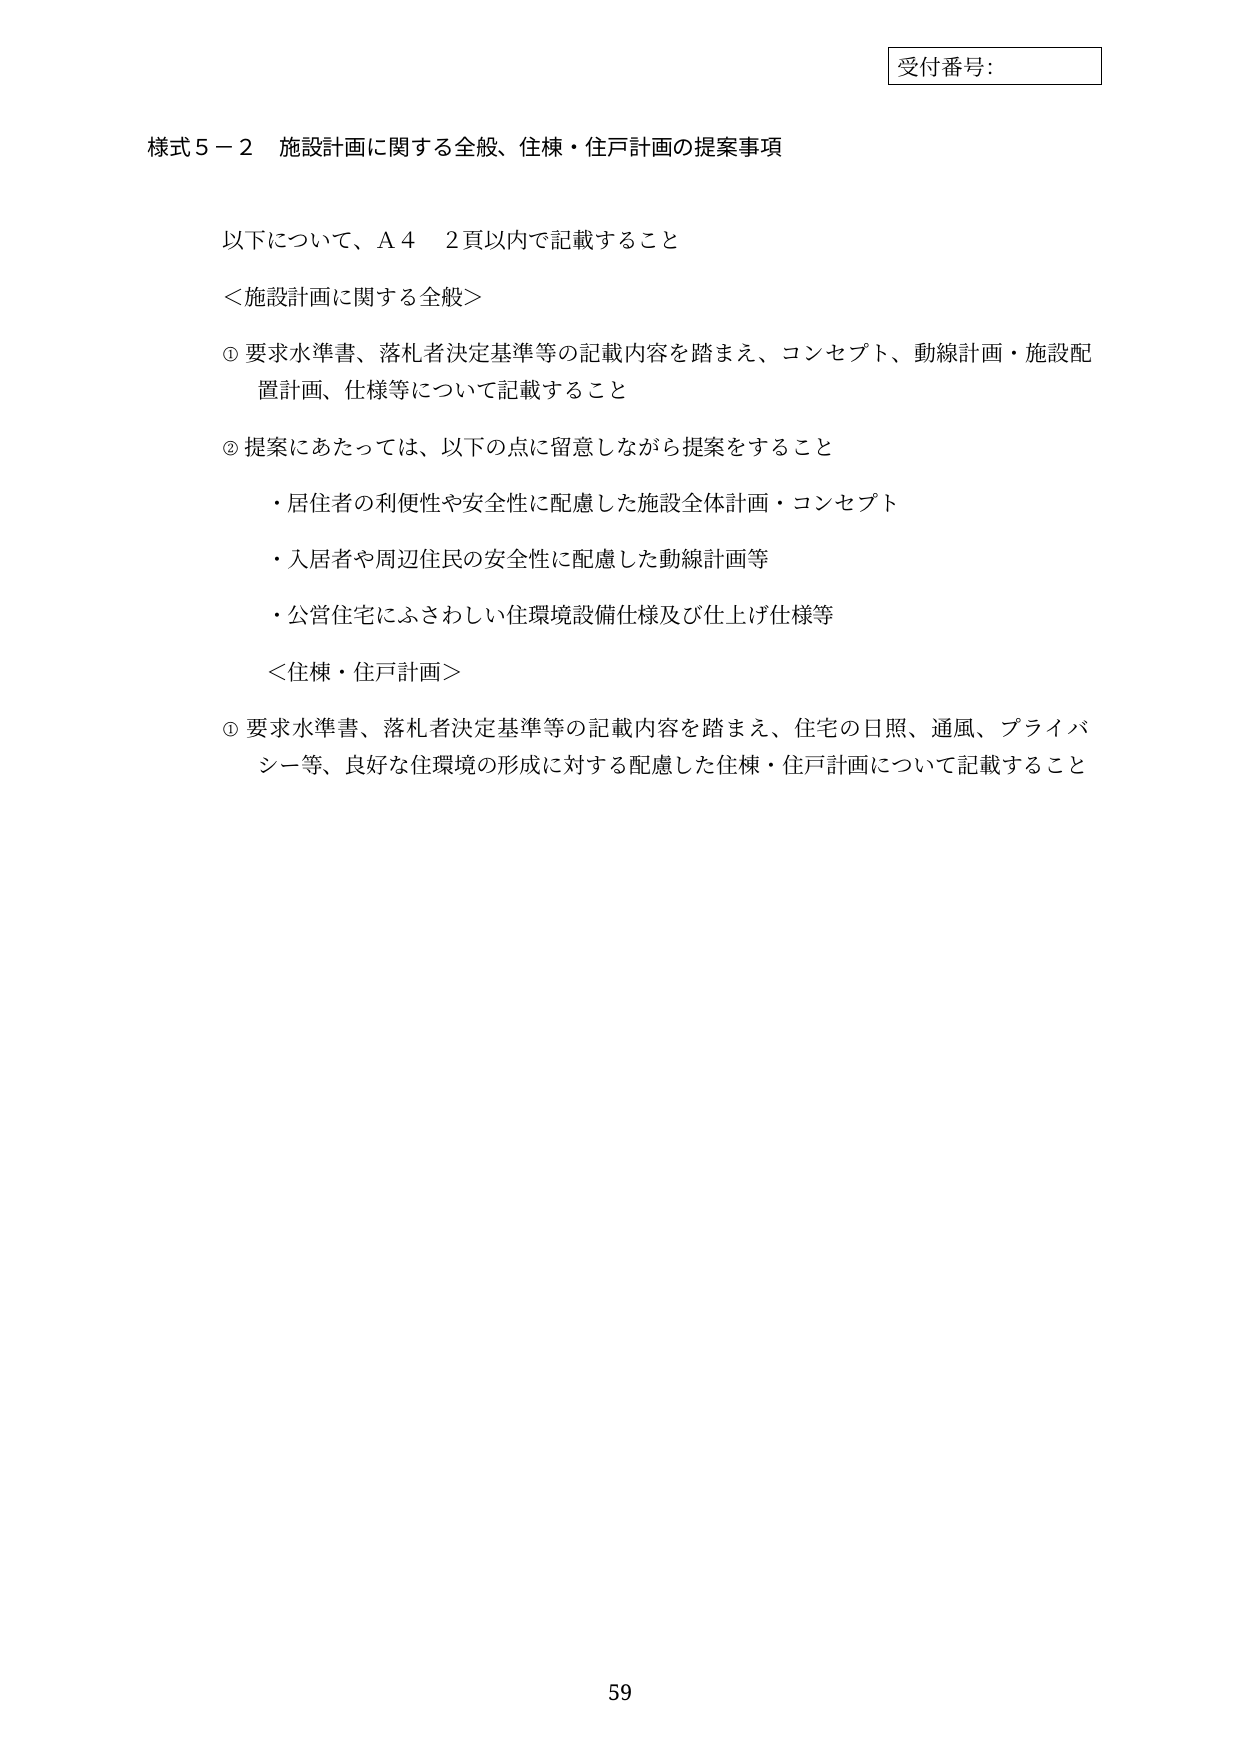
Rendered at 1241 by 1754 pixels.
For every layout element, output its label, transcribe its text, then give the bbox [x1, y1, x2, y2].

text 以下について、Ａ４ ２頁以内で記載すること [222, 221, 1092, 258]
text ＜施設計画に関する全般＞ [222, 277, 1092, 314]
text ① 要求水準書、落札者決定基準等の記載内容を踏まえ、住宅の日照、通風、プライバシー等、良好な住環境の形成に対する配慮した住棟・住戸計画について記載すること [222, 708, 1092, 783]
text ① 要求水準書、落札者決定基準等の記載内容を踏まえ、コンセプト、動線計画・施設配置計画、仕様等について記載すること [222, 333, 1092, 408]
text ・居住者の利便性や安全性に配慮した施設全体計画・コンセプト [222, 483, 1092, 521]
text ② 提案にあたっては、以下の点に留意しながら提案をすること [222, 427, 1092, 464]
text ・公営住宅にふさわしい住環境設備仕様及び仕上げ仕様等 [222, 596, 1092, 633]
subtitle 様式５－２ 施設計画に関する全般、住棟・住戸計画の提案事項 [148, 127, 1092, 164]
text ＜住棟・住戸計画＞ [222, 652, 1092, 689]
text ・入居者や周辺住民の安全性に配慮した動線計画等 [222, 539, 1092, 577]
